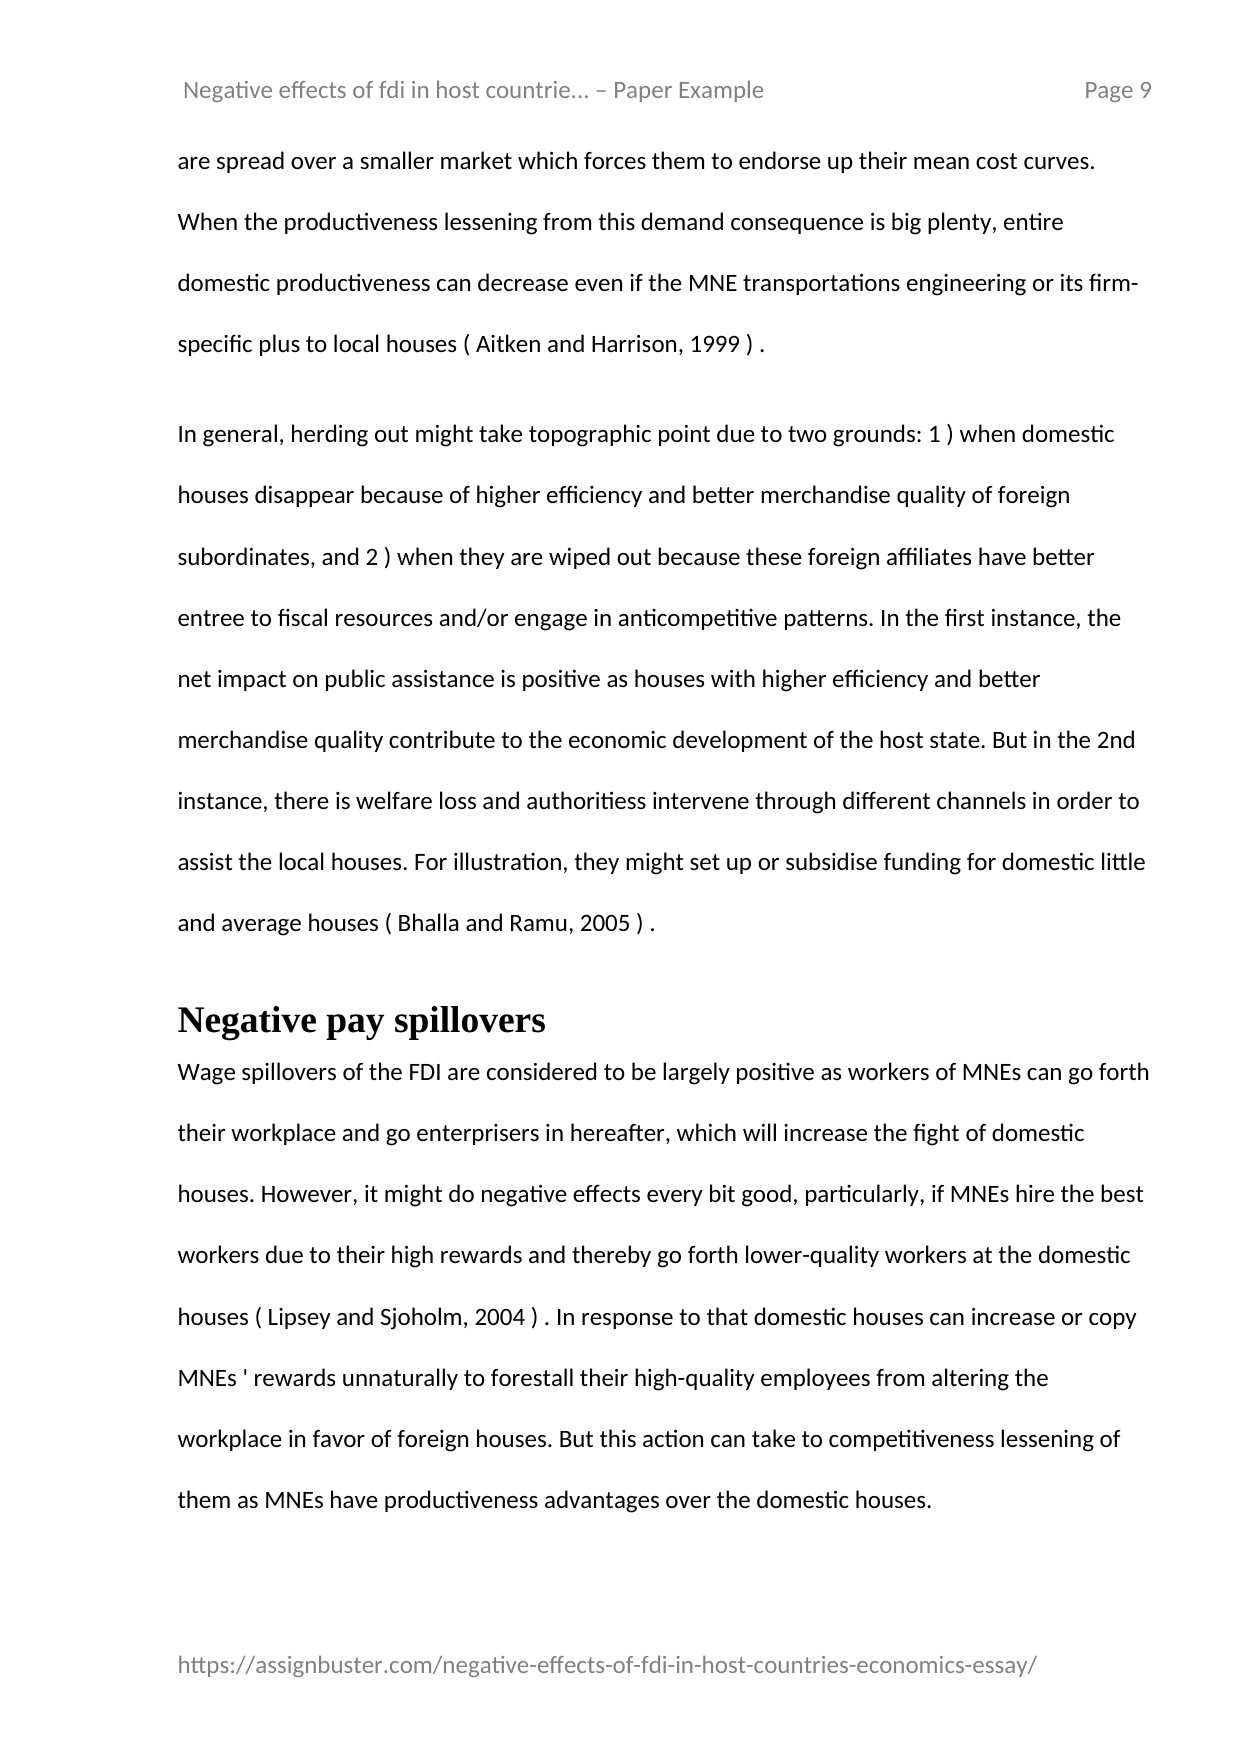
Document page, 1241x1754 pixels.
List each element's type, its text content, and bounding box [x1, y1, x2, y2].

text In general, herding out might take topographic point due to two grounds: 1 ) when domestic houses disappear because of higher efficiency and better merchandise quality of foreign subordinates, and 2 ) when they are wiped out because these foreign affiliates have better entree to fiscal resources and/or engage in anticompetitive patterns. In the first instance, the net impact on public assistance is positive as houses with higher efficiency and better merchandise quality contribute to the economic development of the host state. But in the 2nd instance, there is welfare loss and authoritiess intervene through different channels in order to assist the local houses. For illustration, they might set up or subsidise funding for domestic little and average houses ( Bhalla and Ramu, 2005 ) . [177, 419, 1152, 937]
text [177, 145, 1152, 359]
text Wage spillovers of the FDI are considered to be largely positive as workers of MNEs can go forth their workplace and go enterprisers in hereafter, which will increase the fight of domestic houses. However, it might do negative effects every bit good, particularly, if MNEs hire the best workers due to their high rewards and thereby go forth lower-quality workers at the domestic houses ( Lipsey and Sjoholm, 2004 ) . In response to that domestic houses can increase or copy MNEs ' rewards unnaturally to forestall their high-quality employees from altering the workplace in favor of foreign houses. But this action can take to competitiveness lessening of them as MNEs have productiveness advantages over the domestic houses. [177, 1057, 1152, 1514]
subtitle Negative pay spillovers [177, 997, 1152, 1041]
